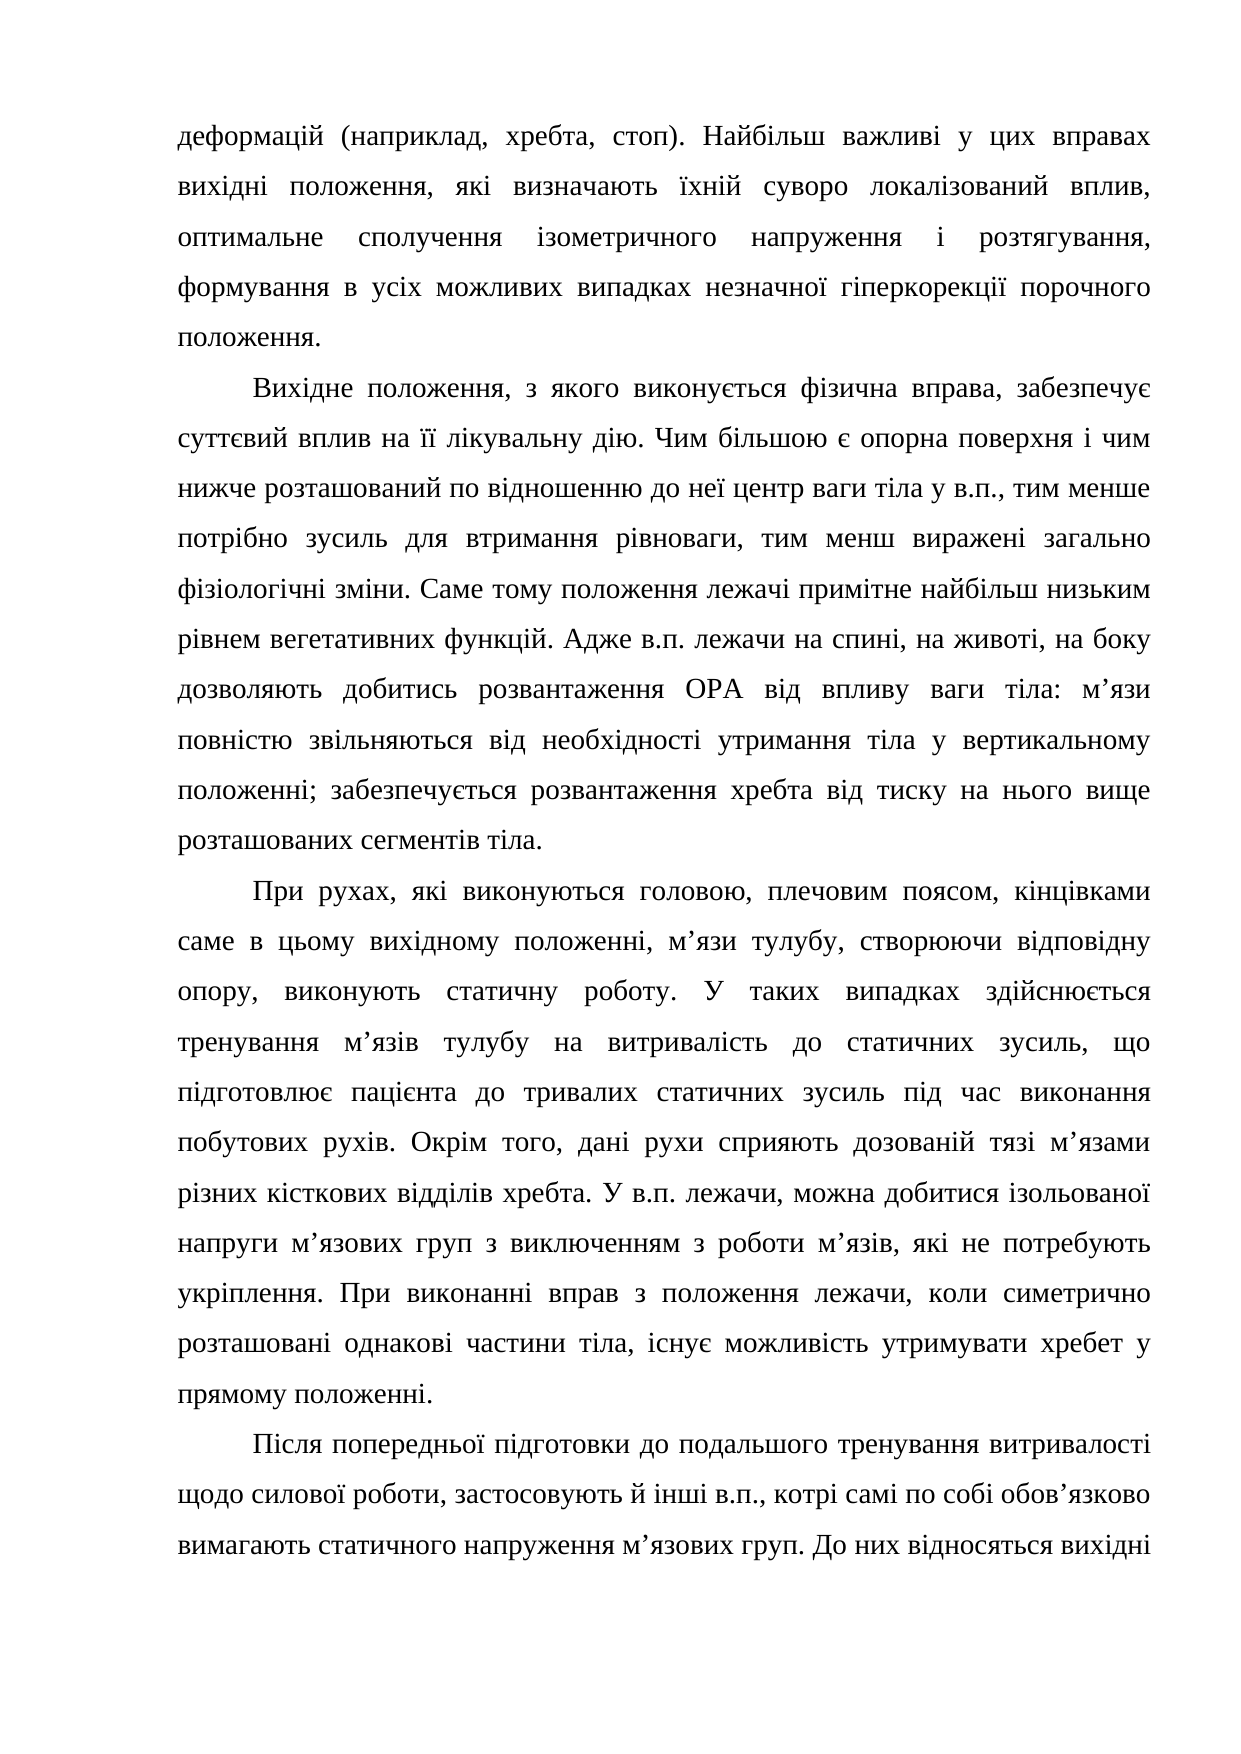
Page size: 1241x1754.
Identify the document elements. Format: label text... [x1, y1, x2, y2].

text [177, 118, 1152, 353]
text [177, 1426, 1152, 1560]
text При рухах, які виконуються головою, плечовим поясом, кінцівками саме в цьому вихідному положенні, м’язи тулубу, створюючи відповідну опору, виконують статичну роботу. У таких випадках здійснюється тренування м’язів тулубу на витривалість до статичних зусиль, що підготовлює пацієнта до тривалих статичних зусиль під час виконання побутових рухів. Окрім того, дані рухи сприяють дозованій тязі м’язами різних кісткових відділів хребта. У в.п. лежачи, можна добитися ізольованої напруги м’язових груп з виключенням з роботи м’язів, які не потребують укріплення. При виконанні вправ з положення лежачи, коли симетрично розташовані однакові частини тіла, існує можливість утримувати хребет у прямому положенні. [177, 873, 1152, 1409]
text Вихідне положення, з якого виконується фізична вправа, забезпечує суттєвий вплив на її лікувальну дію. Чим більшою є опорна поверхня і чим нижче розташований по відношенню до неї центр ваги тіла у в.п., тим менше потрібно зусиль для втримання рівноваги, тим менш виражені загально фізіологічні зміни. Саме тому положення лежачі примітне найбільш низьким рівнем вегетативних функцій. Адже в.п. лежачи на спині, на животі, на боку дозволяють добитись розвантаження ОРА від впливу ваги тіла: м’язи повністю звільняються від необхідності утримання тіла у вертикальному положенні; забезпечується розвантаження хребта від тиску на нього вище розташованих сегментів тіла. [177, 370, 1152, 856]
